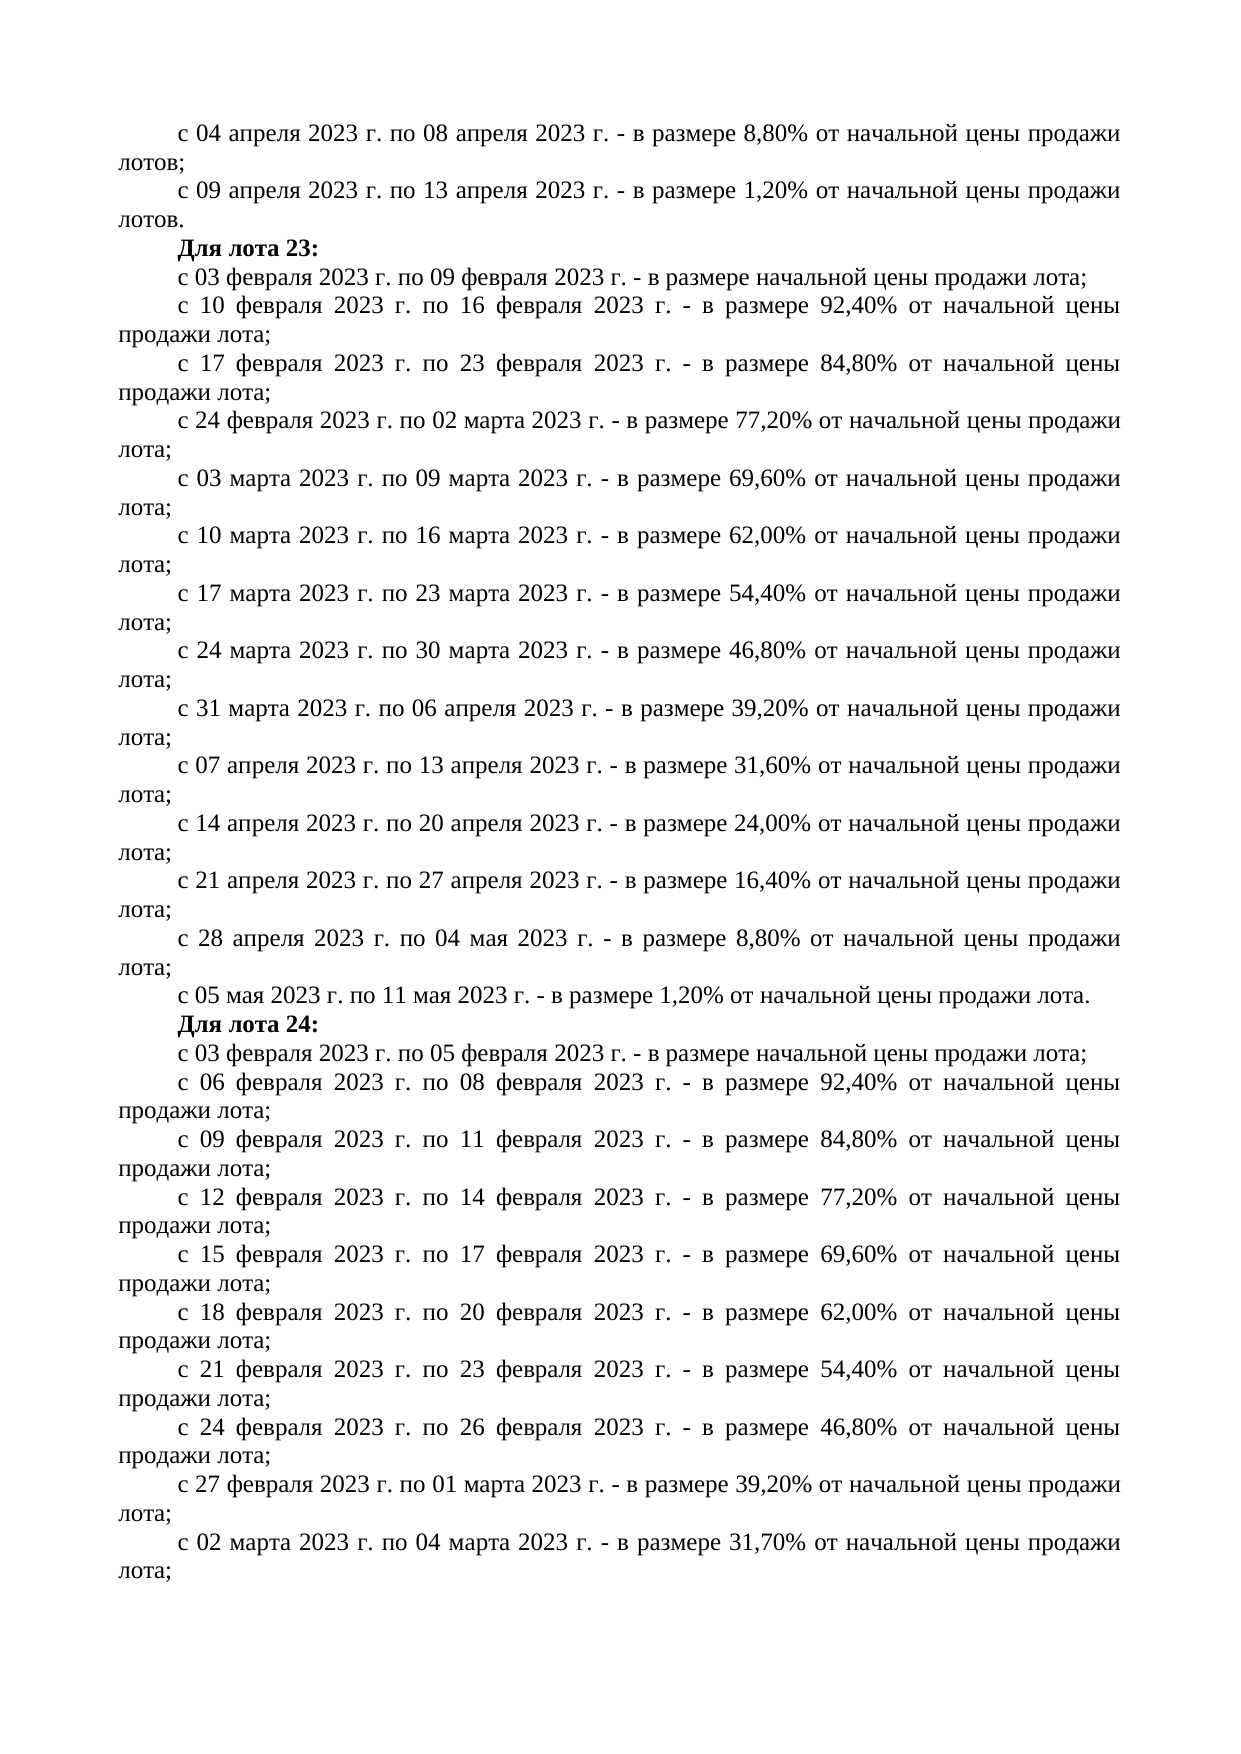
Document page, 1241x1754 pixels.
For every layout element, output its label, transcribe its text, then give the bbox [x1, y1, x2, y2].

text с 02 марта 2023 г. по 04 марта 2023 г. - в размере 31,70% от начальной цены продажи лота; [118, 1527, 1122, 1584]
text с 18 февраля 2023 г. по 20 февраля 2023 г. - в размере 62,00% от начальной цены продажи лота; [118, 1297, 1122, 1354]
text с 06 февраля 2023 г. по 08 февраля 2023 г. - в размере 92,40% от начальной цены продажи лота; [118, 1067, 1122, 1124]
text с 03 февраля 2023 г. по 05 февраля 2023 г. - в размере начальной цены продажи лота; [118, 1038, 1122, 1067]
text с 10 марта 2023 г. по 16 марта 2023 г. - в размере 62,00% от начальной цены продажи лота; [118, 521, 1122, 578]
text с 09 апреля 2023 г. по 13 апреля 2023 г. - в размере 1,20% от начальной цены продажи лотов. [118, 176, 1122, 233]
text с 31 марта 2023 г. по 06 апреля 2023 г. - в размере 39,20% от начальной цены продажи лота; [118, 693, 1122, 751]
text с 15 февраля 2023 г. по 17 февраля 2023 г. - в размере 69,60% от начальной цены продажи лота; [118, 1239, 1122, 1297]
text с 07 апреля 2023 г. по 13 апреля 2023 г. - в размере 31,60% от начальной цены продажи лота; [118, 751, 1122, 808]
text с 28 апреля 2023 г. по 04 мая 2023 г. - в размере 8,80% от начальной цены продажи лота; [118, 923, 1122, 981]
text Для лота 24: [118, 1009, 1122, 1038]
text Для лота 23: [118, 233, 1122, 262]
text с 14 апреля 2023 г. по 20 апреля 2023 г. - в размере 24,00% от начальной цены продажи лота; [118, 808, 1122, 866]
text с 27 февраля 2023 г. по 01 марта 2023 г. - в размере 39,20% от начальной цены продажи лота; [118, 1469, 1122, 1527]
text с 04 апреля 2023 г. по 08 апреля 2023 г. - в размере 8,80% от начальной цены продажи лотов; [118, 118, 1122, 176]
text с 24 февраля 2023 г. по 26 февраля 2023 г. - в размере 46,80% от начальной цены продажи лота; [118, 1412, 1122, 1469]
text с 05 мая 2023 г. по 11 мая 2023 г. - в размере 1,20% от начальной цены продажи лота. [118, 981, 1122, 1009]
text с 21 февраля 2023 г. по 23 февраля 2023 г. - в размере 54,40% от начальной цены продажи лота; [118, 1354, 1122, 1412]
text с 10 февраля 2023 г. по 16 февраля 2023 г. - в размере 92,40% от начальной цены продажи лота; [118, 291, 1122, 348]
text с 17 февраля 2023 г. по 23 февраля 2023 г. - в размере 84,80% от начальной цены продажи лота; [118, 348, 1122, 406]
text с 03 февраля 2023 г. по 09 февраля 2023 г. - в размере начальной цены продажи лота; [118, 262, 1122, 291]
text с 24 февраля 2023 г. по 02 марта 2023 г. - в размере 77,20% от начальной цены продажи лота; [118, 406, 1122, 463]
text с 21 апреля 2023 г. по 27 апреля 2023 г. - в размере 16,40% от начальной цены продажи лота; [118, 866, 1122, 923]
text с 24 марта 2023 г. по 30 марта 2023 г. - в размере 46,80% от начальной цены продажи лота; [118, 636, 1122, 693]
text с 17 марта 2023 г. по 23 марта 2023 г. - в размере 54,40% от начальной цены продажи лота; [118, 578, 1122, 636]
text с 03 марта 2023 г. по 09 марта 2023 г. - в размере 69,60% от начальной цены продажи лота; [118, 463, 1122, 521]
text с 09 февраля 2023 г. по 11 февраля 2023 г. - в размере 84,80% от начальной цены продажи лота; [118, 1124, 1122, 1182]
text с 12 февраля 2023 г. по 14 февраля 2023 г. - в размере 77,20% от начальной цены продажи лота; [118, 1182, 1122, 1239]
